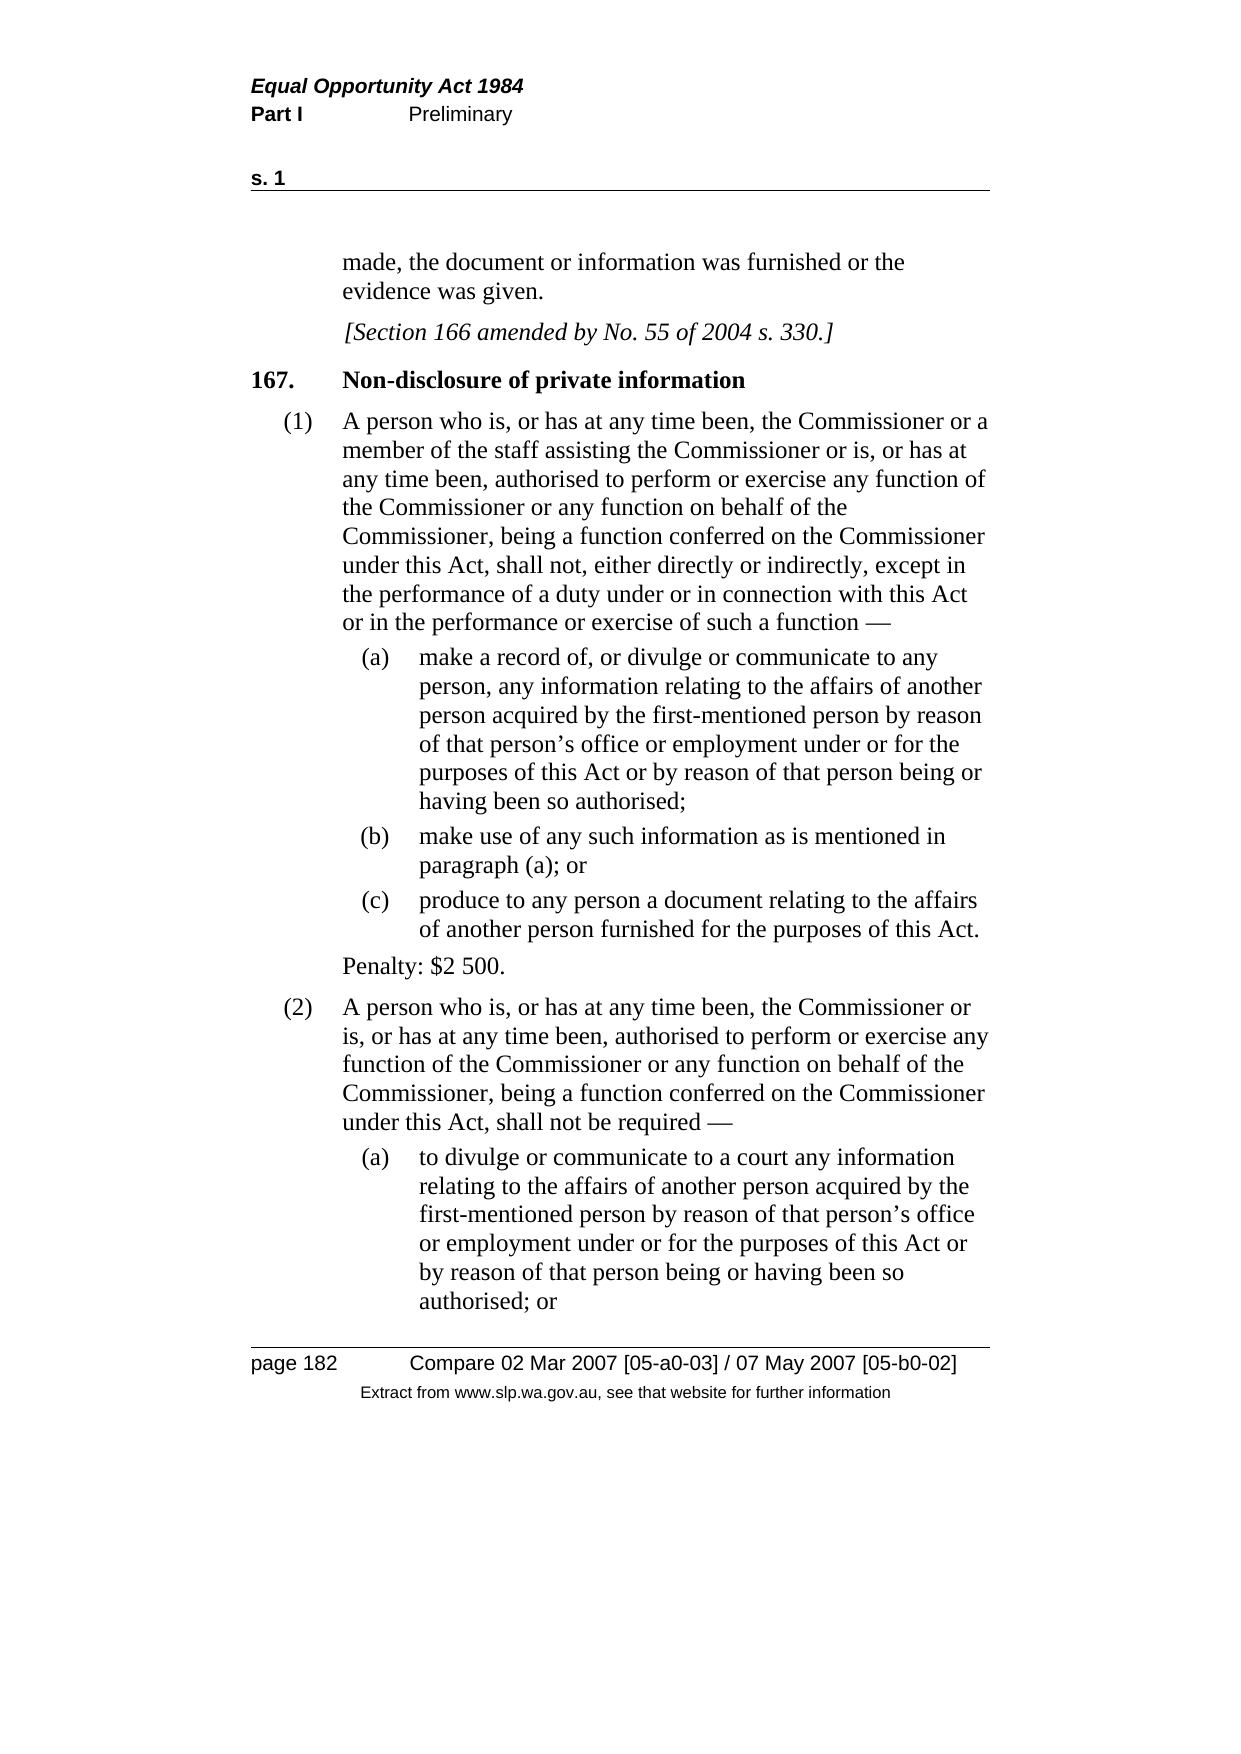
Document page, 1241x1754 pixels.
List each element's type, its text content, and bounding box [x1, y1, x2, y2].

text [Section 166 amended by No. 55 of 2004 s. 330.] [251, 317, 990, 346]
text (1) A person who is, or has at any time been, the Commissioner or a member of the staff assisting the Commissioner or is, or has at any time been, authorised to perform or exercise any function of the Commissioner or any function on behalf of the Commissioner, being a function conferred on the Commissioner under this Act, shall not, either directly or indirectly, except in the performance of a duty under or in connection with this Act or in the performance or exercise of such a function — [251, 406, 990, 636]
text Penalty: $2 500. [251, 951, 990, 979]
text (2) A person who is, or has at any time been, the Commissioner or is, or has at any time been, authorised to perform or exercise any function of the Commissioner or any function on behalf of the Commissioner, being a function conferred on the Commissioner under this Act, shall not be required — [251, 992, 990, 1136]
text (c) produce to any person a document relating to the affairs of another person furnished for the purposes of this Act. [251, 885, 990, 942]
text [251, 247, 990, 305]
text (a) make a record of, or divulge or communicate to any person, any information relating to the affairs of another person acquired by the first-mentioned person by reason of that person’s office or employment under or for the purposes of this Act or by reason of that person being or having been so authorised; [251, 642, 990, 815]
text (b) make use of any such information as is mentioned in paragraph (a); or [251, 821, 990, 879]
text (a) to divulge or communicate to a court any information relating to the affairs of another person acquired by the first-mentioned person by reason of that person’s office or employment under or for the purposes of this Act or by reason of that person being or having been so authorised; or [251, 1142, 990, 1314]
subtitle 167. Non-disclosure of private information [251, 365, 990, 394]
